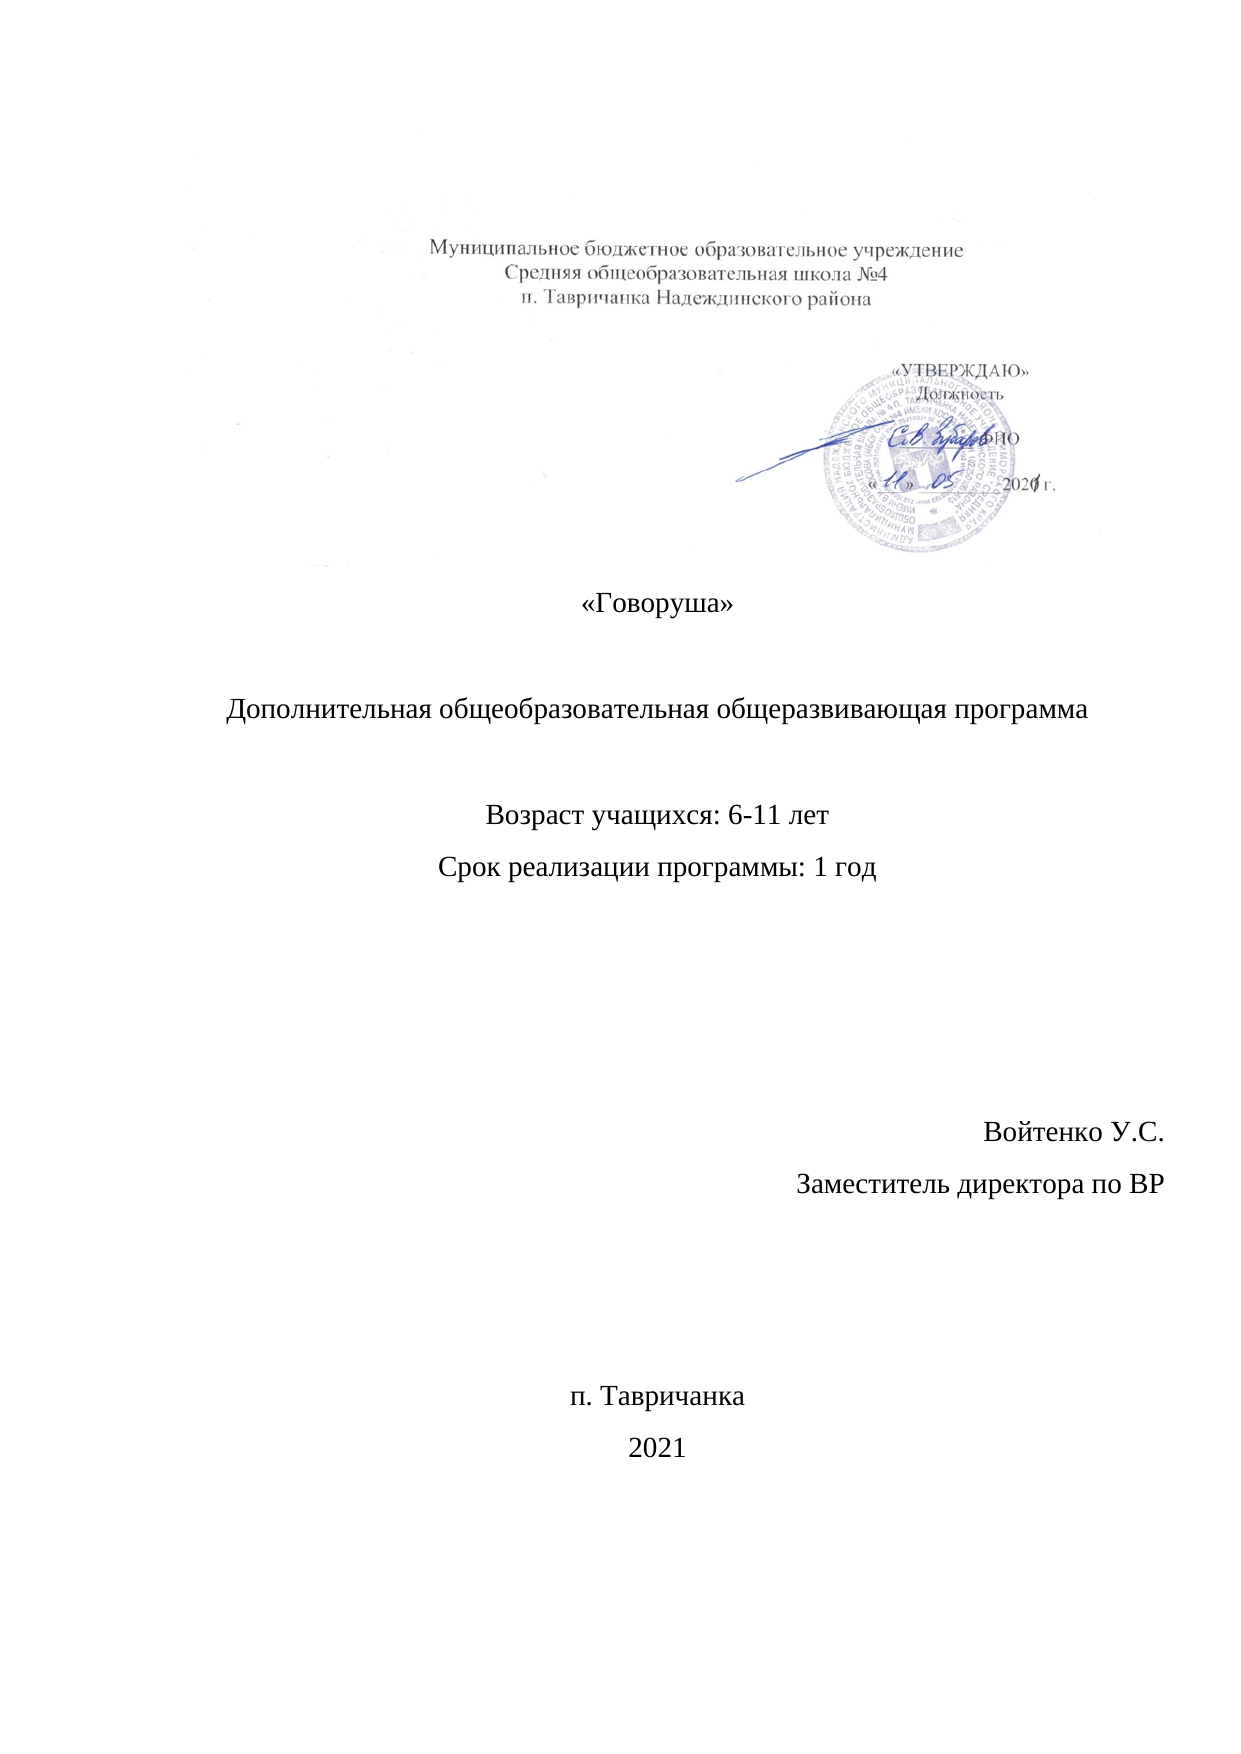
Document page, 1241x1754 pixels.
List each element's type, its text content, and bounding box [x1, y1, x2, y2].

text «Говоруша» [150, 586, 1164, 619]
picture [171, 118, 1144, 567]
text Заместитель директора по ВР [150, 1166, 1164, 1200]
text п. Тавричанка [150, 1378, 1164, 1411]
text 2021 [150, 1431, 1164, 1464]
text Срок реализации программы: 1 год [150, 849, 1164, 883]
text Войтенко У.С. [150, 1114, 1164, 1147]
text Дополнительная общеобразовательная общеразвивающая программа [150, 691, 1164, 725]
text Возраст учащихся: 6-11 лет [150, 797, 1164, 830]
